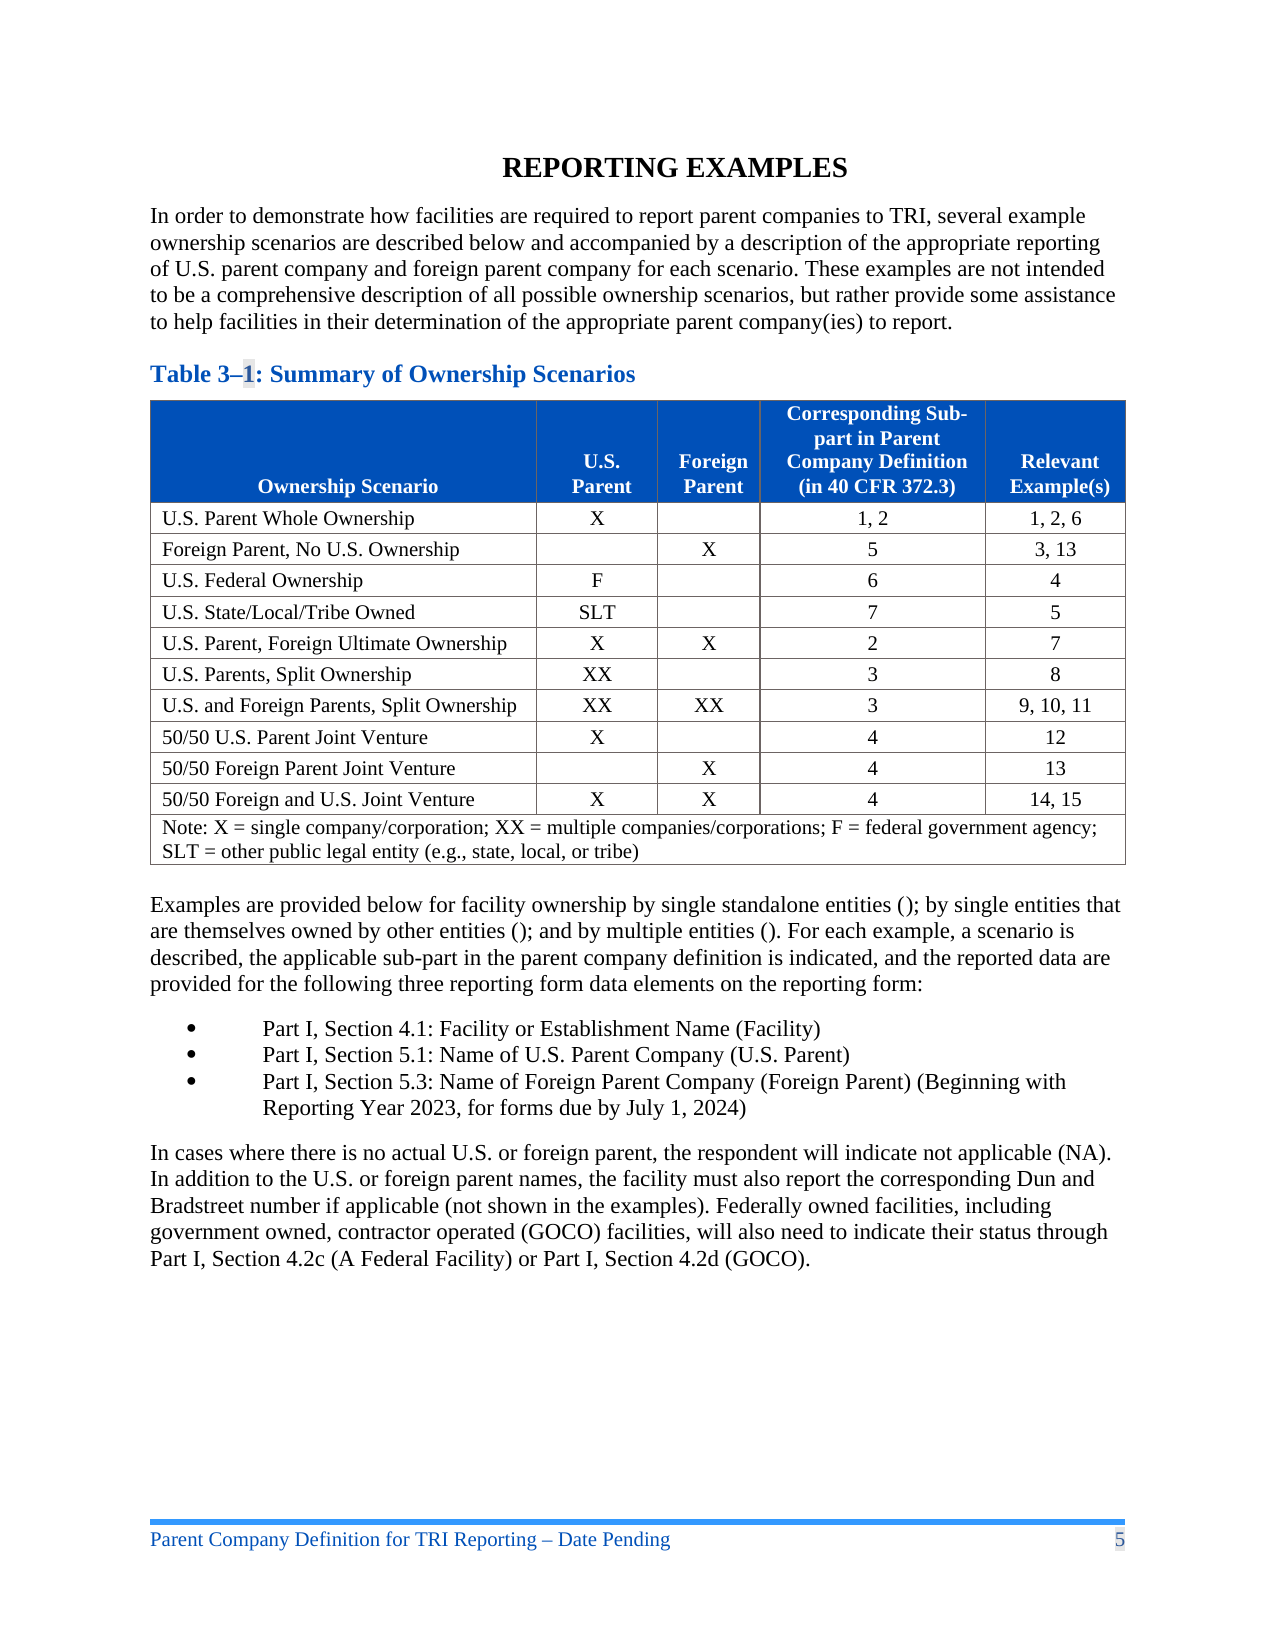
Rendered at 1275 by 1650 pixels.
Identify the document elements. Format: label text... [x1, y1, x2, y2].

table_cell U.S. Federal Ownership [151, 565, 536, 596]
table_cell 3 [761, 690, 985, 721]
table_cell 3 [761, 659, 985, 689]
text Examples are provided below for facility ownership by single standalone entities (‎Section 3.1); by single entities that are themselves owned by other entities (‎Section 3.2); and by multiple entities (‎Section 3.3). For each example, a scenario is described, the applicable sub-part in the parent company definition is indicated, and the reported data are provided for the following three reporting form data elements on the reporting form: [150, 891, 1125, 996]
table_cell 2 [761, 628, 985, 658]
table_cell [537, 534, 657, 564]
table_cell SLT [537, 597, 657, 627]
table_cell F [537, 565, 657, 596]
list Part I, Section 5.1: Name of U.S. Parent Company (U.S. Parent) [187, 1041, 1125, 1068]
text Table 3–1: Summary of Ownership Scenarios [255, 359, 1125, 388]
table_cell 4 [761, 784, 985, 814]
table_cell 9, 10, 11 [986, 690, 1125, 721]
table_cell 1, 2, 6 [986, 503, 1125, 533]
list Part I, Section 4.1: Facility or Establishment Name (Facility) [187, 1015, 1125, 1041]
table_cell X [537, 628, 657, 658]
table_cell 4 [761, 753, 985, 783]
table_cell 7 [761, 597, 985, 627]
table_cell [658, 597, 759, 627]
table_cell 12 [986, 722, 1125, 752]
table_cell Note: X = single company/corporation; XX = multiple companies/corporations; F = federal government agency; SLT = other public legal entity (e.g., state, local, or tribe) [151, 815, 1125, 863]
table_cell X [658, 534, 759, 564]
table_cell X [658, 628, 759, 658]
table_cell [658, 659, 759, 689]
table_cell U.S. State/Local/Tribe Owned [151, 597, 536, 627]
table_cell U.S. Parents, Split Ownership [151, 659, 536, 689]
table_cell 6 [761, 565, 985, 596]
table_cell 50/50 Foreign and U.S. Joint Venture [151, 784, 536, 814]
subtitle Reporting Examples [150, 150, 1125, 183]
table_header Relevant Example(s) [986, 401, 1125, 502]
table_header Corresponding Sub-part in Parent Company Definition (in 40 CFR 372.3) [761, 401, 985, 502]
table_cell 5 [761, 534, 985, 564]
table_cell [658, 722, 759, 752]
table_cell Foreign Parent, No U.S. Ownership [151, 534, 536, 564]
table_cell 3, 13 [986, 534, 1125, 564]
table_cell U.S. Parent Whole Ownership [151, 503, 536, 533]
table_cell [537, 753, 657, 783]
table_cell [658, 503, 759, 533]
table_cell X [658, 784, 759, 814]
table_cell X [537, 784, 657, 814]
table_cell XX [658, 690, 759, 721]
table_cell X [537, 722, 657, 752]
table_cell X [537, 503, 657, 533]
table_header Ownership Scenario [151, 401, 536, 502]
table_cell XX [537, 659, 657, 689]
table_cell 50/50 Foreign Parent Joint Venture [151, 753, 536, 783]
table_cell XX [537, 690, 657, 721]
table_cell 1, 2 [761, 503, 985, 533]
table_cell U.S. and Foreign Parents, Split Ownership [151, 690, 536, 721]
table_cell 4 [986, 565, 1125, 596]
list Part I, Section 5.3: Name of Foreign Parent Company (Foreign Parent) (Beginning with Reporting Year 2023, for forms due by July 1, 2024) [187, 1068, 1125, 1120]
table_cell 4 [761, 722, 985, 752]
text In order to demonstrate how facilities are required to report parent companies to TRI, several example ownership scenarios are described below and accompanied by a description of the appropriate reporting of U.S. parent company and foreign parent company for each scenario. These examples are not intended to be a comprehensive description of all possible ownership scenarios, but rather provide some assistance to help facilities in their determination of the appropriate parent company(ies) to report. [150, 202, 1125, 334]
table_cell 13 [986, 753, 1125, 783]
table_cell X [658, 753, 759, 783]
table_cell 14, 15 [986, 784, 1125, 814]
table_cell [658, 565, 759, 596]
table_header Foreign Parent [658, 401, 759, 502]
table_cell 8 [986, 659, 1125, 689]
text In cases where there is no actual U.S. or foreign parent, the respondent will indicate not applicable (NA). In addition to the U.S. or foreign parent names, the facility must also report the corresponding Dun and Bradstreet number if applicable (not shown in the examples). Federally owned facilities, including government owned, contractor operated (GOCO) facilities, will also need to indicate their status through Part I, Section 4.2c (A Federal Facility) or Part I, Section 4.2d (GOCO). [150, 1139, 1125, 1271]
table_cell 7 [986, 628, 1125, 658]
table_cell 50/50 U.S. Parent Joint Venture [151, 722, 536, 752]
table_cell 5 [986, 597, 1125, 627]
table_header U.S. Parent [537, 401, 657, 502]
text Table 3–1: Summary of Ownership Scenarios [150, 359, 243, 388]
table_cell U.S. Parent, Foreign Ultimate Ownership [151, 628, 536, 658]
